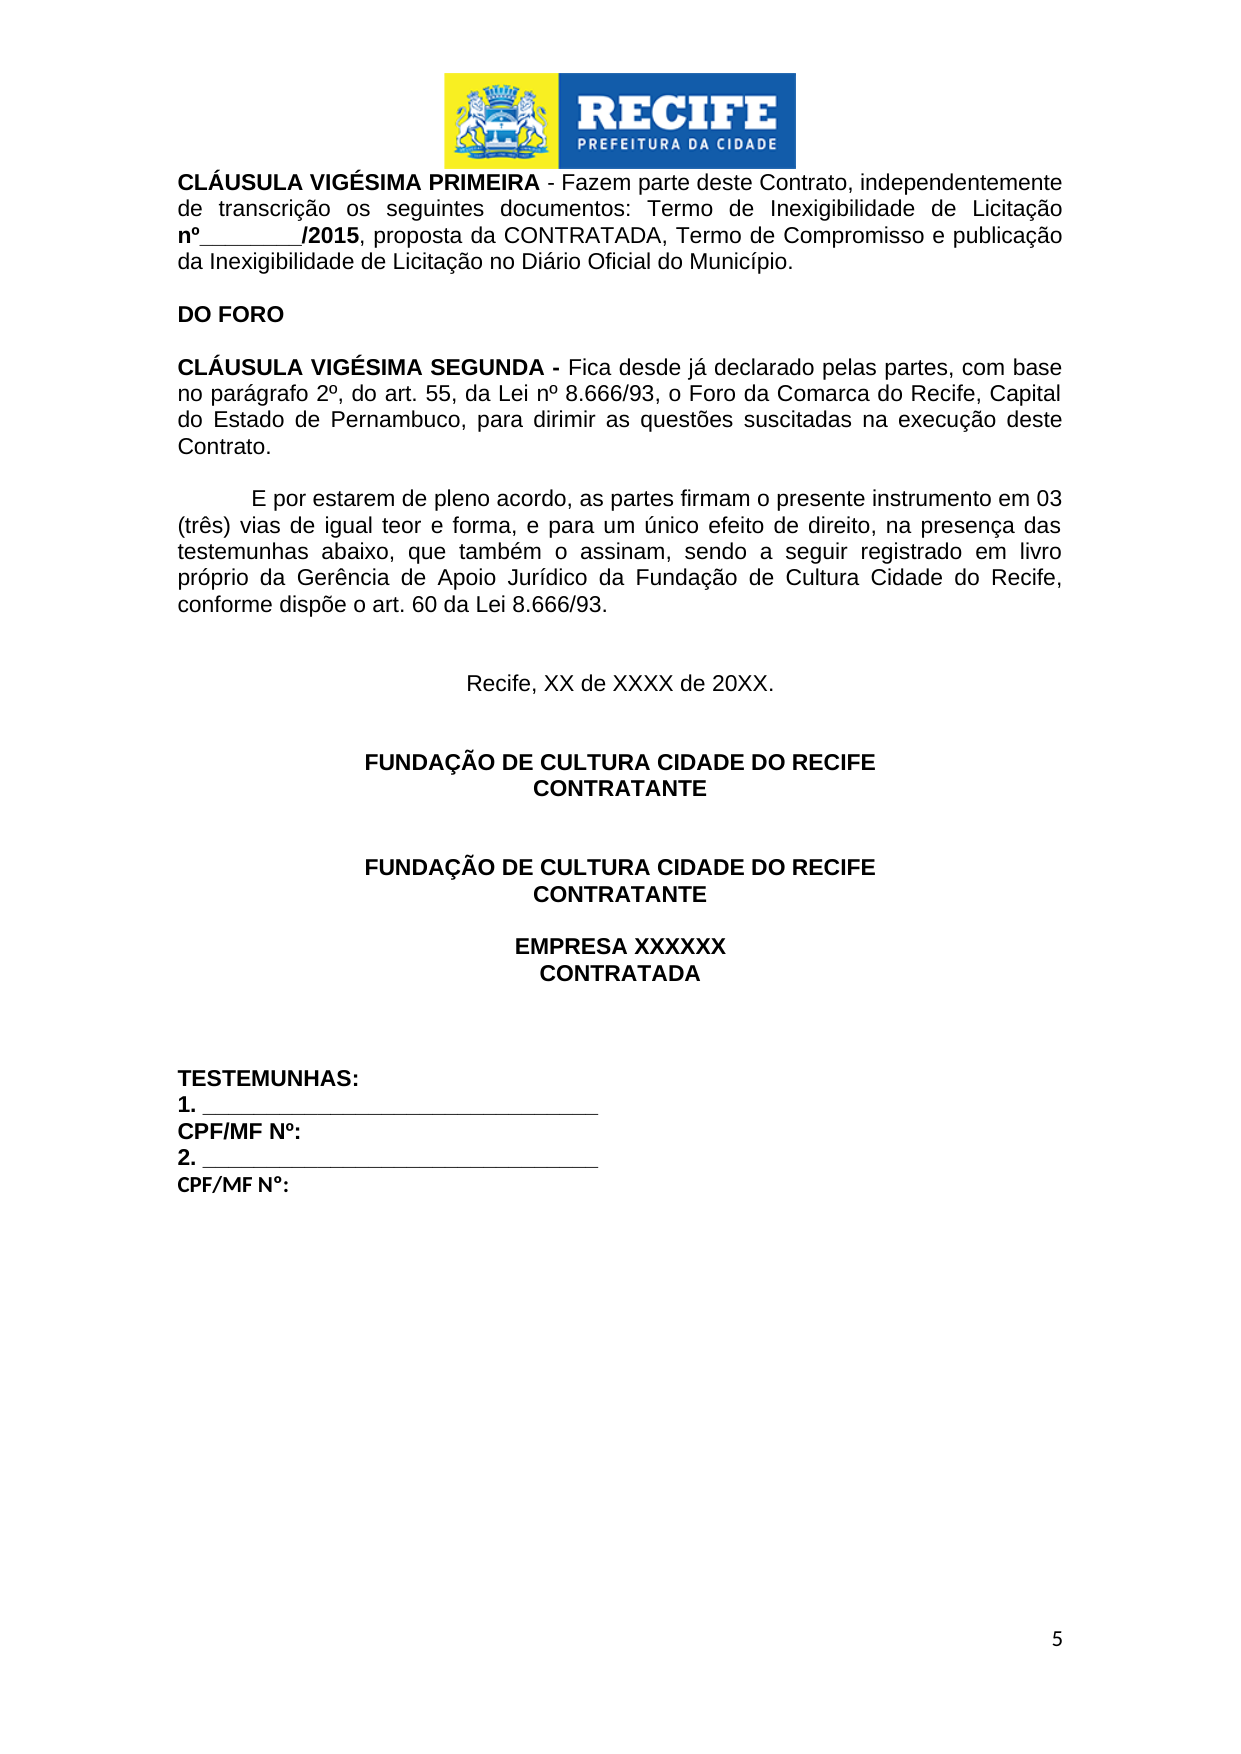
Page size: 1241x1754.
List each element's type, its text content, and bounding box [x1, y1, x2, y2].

text 2. _______________________________ [177, 1144, 1063, 1171]
text Recife, XX de XXXX de 20XX. [177, 670, 1063, 696]
text 1. _______________________________ [177, 1091, 1063, 1118]
text EMPRESA XXXXXX [177, 933, 1063, 960]
text TESTEMUNHAS: [177, 1065, 1063, 1091]
text E por estarem de pleno acordo, as partes firmam o presente instrumento em 03 (três) vias de igual teor e forma, e para um único efeito de direito, na presença das testemunhas abaixo, que também o assinam, sendo a seguir registrado em livro próprio da Gerência de Apoio Jurídico da Fundação de Cultura Cidade do Recife, conforme dispõe o art. 60 da Lei 8.666/93. [177, 485, 1063, 617]
text FUNDAÇÃO DE CULTURA CIDADE DO RECIFE [177, 854, 1063, 881]
text CPF/MF Nº: [177, 1118, 1063, 1144]
text CONTRATANTE [177, 881, 1063, 907]
text CONTRATADA [177, 960, 1063, 986]
text CONTRATANTE [177, 775, 1063, 802]
text DO FORO [177, 301, 1063, 327]
text FUNDAÇÃO DE CULTURA CIDADE DO RECIFE [177, 749, 1063, 775]
text CLÁUSULA VIGÉSIMA PRIMEIRA - Fazem parte deste Contrato, independentemente de transcrição os seguintes documentos: Termo de Inexigibilidade de Licitação nº________/2015, proposta da CONTRATADA, Termo de Compromisso e publicação da Inexigibilidade de Licitação no Diário Oficial do Município. [177, 169, 1063, 274]
picture [444, 73, 796, 169]
text CLÁUSULA VIGÉSIMA SEGUNDA - Fica desde já declarado pelas partes, com base no parágrafo 2º, do art. 55, da Lei nº 8.666/93, o Foro da Comarca do Recife, Capital do Estado de Pernambuco, para dirimir as questões suscitadas na execução deste Contrato. [177, 353, 1063, 459]
text CPF/MF Nº: [177, 1171, 1063, 1198]
